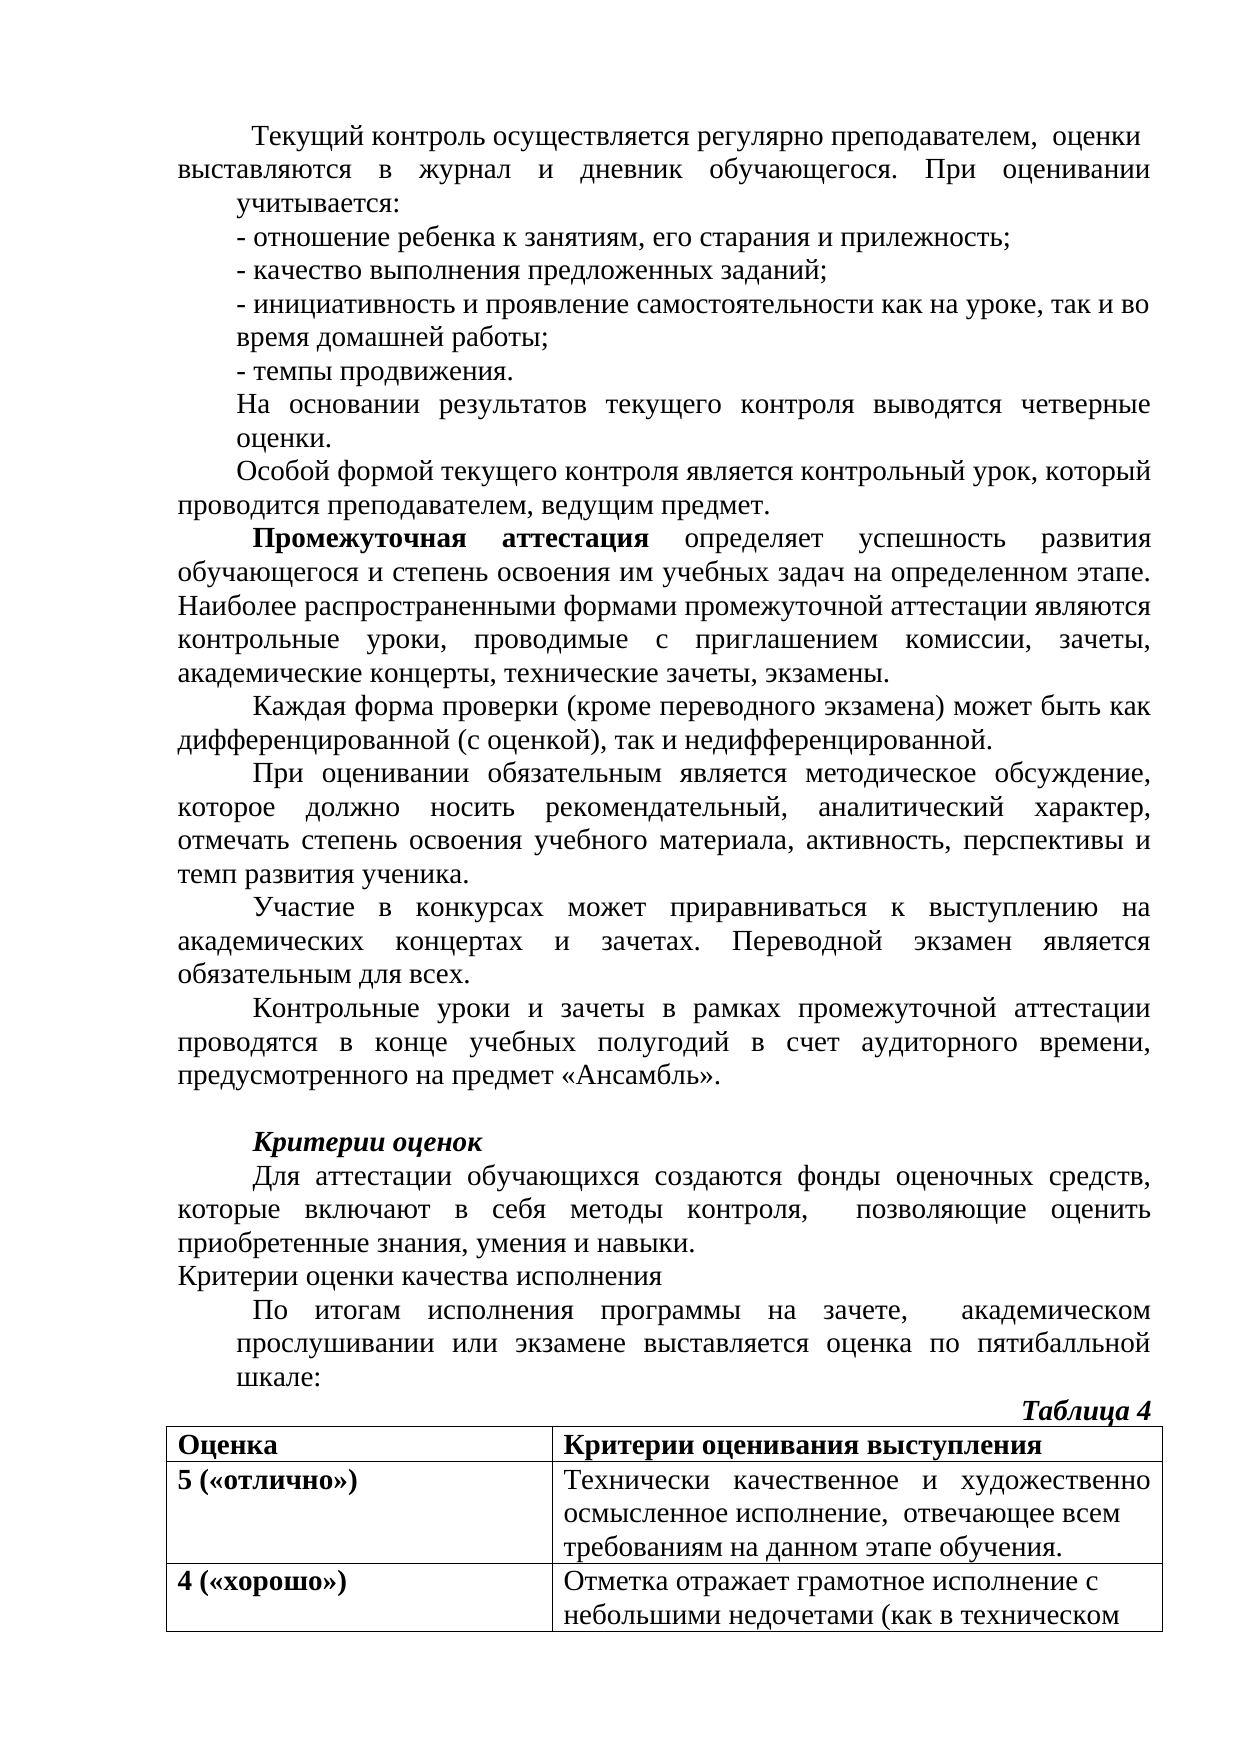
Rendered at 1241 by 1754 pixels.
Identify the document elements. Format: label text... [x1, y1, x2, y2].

text - качество выполнения предложенных заданий; [236, 252, 1152, 286]
table_cell 5 («отлично») [167, 1462, 552, 1562]
text - отношение ребенка к занятиям, его старания и прилежность; [236, 219, 1152, 252]
text Для аттестации обучающихся создаются фонды оценочных средств, которые включают в себя методы контроля, позволяющие оценить приобретенные знания, умения и навыки. [177, 1158, 1152, 1258]
text Участие в конкурсах может приравниваться к выступлению на академических концертах и зачетах. Переводной экзамен является обязательным для всех. [177, 889, 1152, 990]
table_cell 4 («хорошо») [167, 1564, 552, 1631]
text Таблица 4 [177, 1393, 1152, 1426]
text - инициативность и проявление самостоятельности как на уроке, так и во [236, 286, 1152, 319]
text Промежуточная аттестация определяет успешность развития обучающегося и степень освоения им учебных задач на определенном этапе. Наиболее распространенными формами промежуточной аттестации являются контрольные уроки, проводимые с приглашением комиссии, зачеты, академические концерты, технические зачеты, экзамены. [177, 521, 1152, 688]
text Критерии оценки качества исполнения [177, 1258, 1152, 1292]
text проводится преподавателем, ведущим предмет. [177, 487, 1152, 521]
text Контрольные уроки и зачеты в рамках промежуточной аттестации проводятся в конце учебных полугодий в счет аудиторного времени, предусмотренного на предмет «Ансамбль». [177, 990, 1152, 1091]
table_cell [553, 1564, 1162, 1631]
text Критерии оценок [177, 1124, 1152, 1158]
text время домашней работы; [236, 319, 1152, 353]
text - темпы продвижения. [236, 353, 1152, 386]
table_header Оценка [167, 1427, 552, 1461]
text При оценивании обязательным является методическое обсуждение, которое должно носить рекомендательный, аналитический характер, отмечать степень освоения учебного материала, активность, перспективы и темп развития ученика. [177, 755, 1152, 889]
text выставляются в журнал и дневник обучающегося. При оценивании учитывается: [177, 152, 1152, 219]
text Текущий контроль осуществляется регулярно преподавателем, оценки [177, 118, 1152, 152]
text Каждая форма проверки (кроме переводного экзамена) может быть как дифференцированной (с оценкой), так и недифференцированной. [177, 688, 1152, 755]
table_cell Технически качественное и художественно осмысленное исполнение, отвечающее всем требованиям на данном этапе обучения. [553, 1462, 1162, 1562]
text По итогам исполнения программы на зачете, академическом прослушивании или экзамене выставляется оценка по пятибалльной шкале: [236, 1292, 1152, 1393]
text На основании результатов текущего контроля выводятся четверные оценки. [236, 386, 1152, 453]
text Особой формой текущего контроля является контрольный урок, который [236, 453, 1152, 487]
table_header Критерии оценивания выступления [553, 1427, 1162, 1461]
